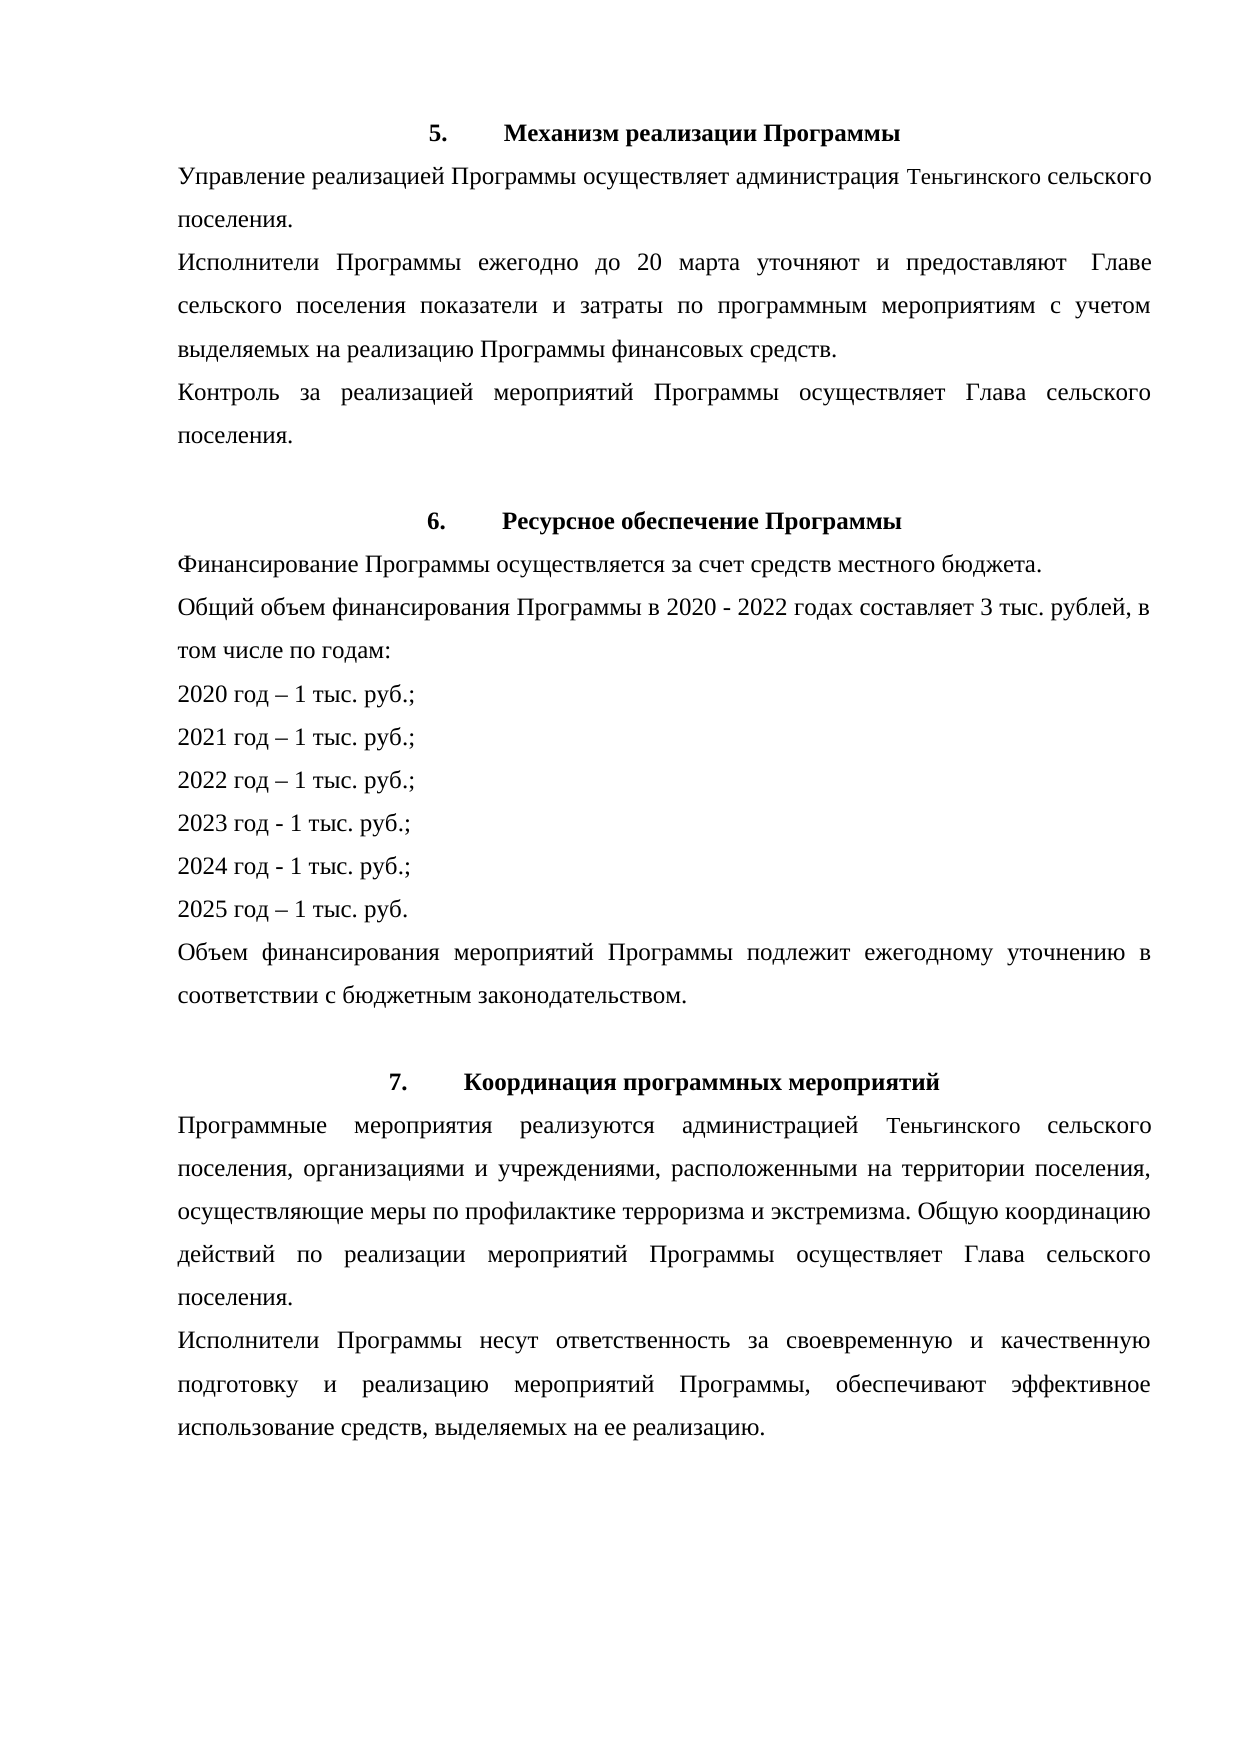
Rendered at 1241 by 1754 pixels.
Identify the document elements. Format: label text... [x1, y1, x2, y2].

text 6. Ресурсное обеспечение Программы [177, 506, 1152, 535]
text Управление реализацией Программы осуществляет администрация Теньгинского сельского поселения. [177, 161, 1152, 233]
text 2023 год - 1 тыс. руб.; [177, 808, 1152, 837]
text Объем финансирования мероприятий Программы подлежит ежегодному уточнению в соответствии с бюджетным законодательством. [177, 937, 1152, 1009]
text 7. Координация программных мероприятий [177, 1067, 1152, 1096]
text Исполнители Программы несут ответственность за своевременную и качественную подготовку и реализацию мероприятий Программы, обеспечивают эффективное использование средств, выделяемых на ее реализацию. [177, 1326, 1152, 1441]
text 2025 год – 1 тыс. руб. [177, 894, 1152, 923]
text 2021 год – 1 тыс. руб.; [177, 722, 1152, 751]
text 2024 год - 1 тыс. руб.; [177, 851, 1152, 880]
text Программные мероприятия реализуются администрацией Теньгинского сельского поселения, организациями и учреждениями, расположенными на территории поселения, осуществляющие меры по профилактике терроризма и экстремизма. Общую координацию действий по реализации мероприятий Программы осуществляет Глава сельского поселения. [177, 1110, 1152, 1311]
text 2020 год – 1 тыс. руб.; [177, 679, 1152, 707]
text Финансирование Программы осуществляется за счет средств местного бюджета. [177, 549, 1152, 578]
text Контроль за реализацией мероприятий Программы осуществляет Глава сельского поселения. [177, 377, 1152, 449]
text 2022 год – 1 тыс. руб.; [177, 765, 1152, 794]
text Исполнители Программы ежегодно до 20 марта уточняют и предоставляют Главе сельского поселения показатели и затраты по программным мероприятиям с учетом выделяемых на реализацию Программы финансовых средств. [177, 247, 1152, 362]
text 5. Механизм реализации Программы [177, 118, 1152, 147]
text Общий объем финансирования Программы в 2020 - 2022 годах составляет 3 тыс. рублей, в том числе по годам: [177, 592, 1152, 664]
